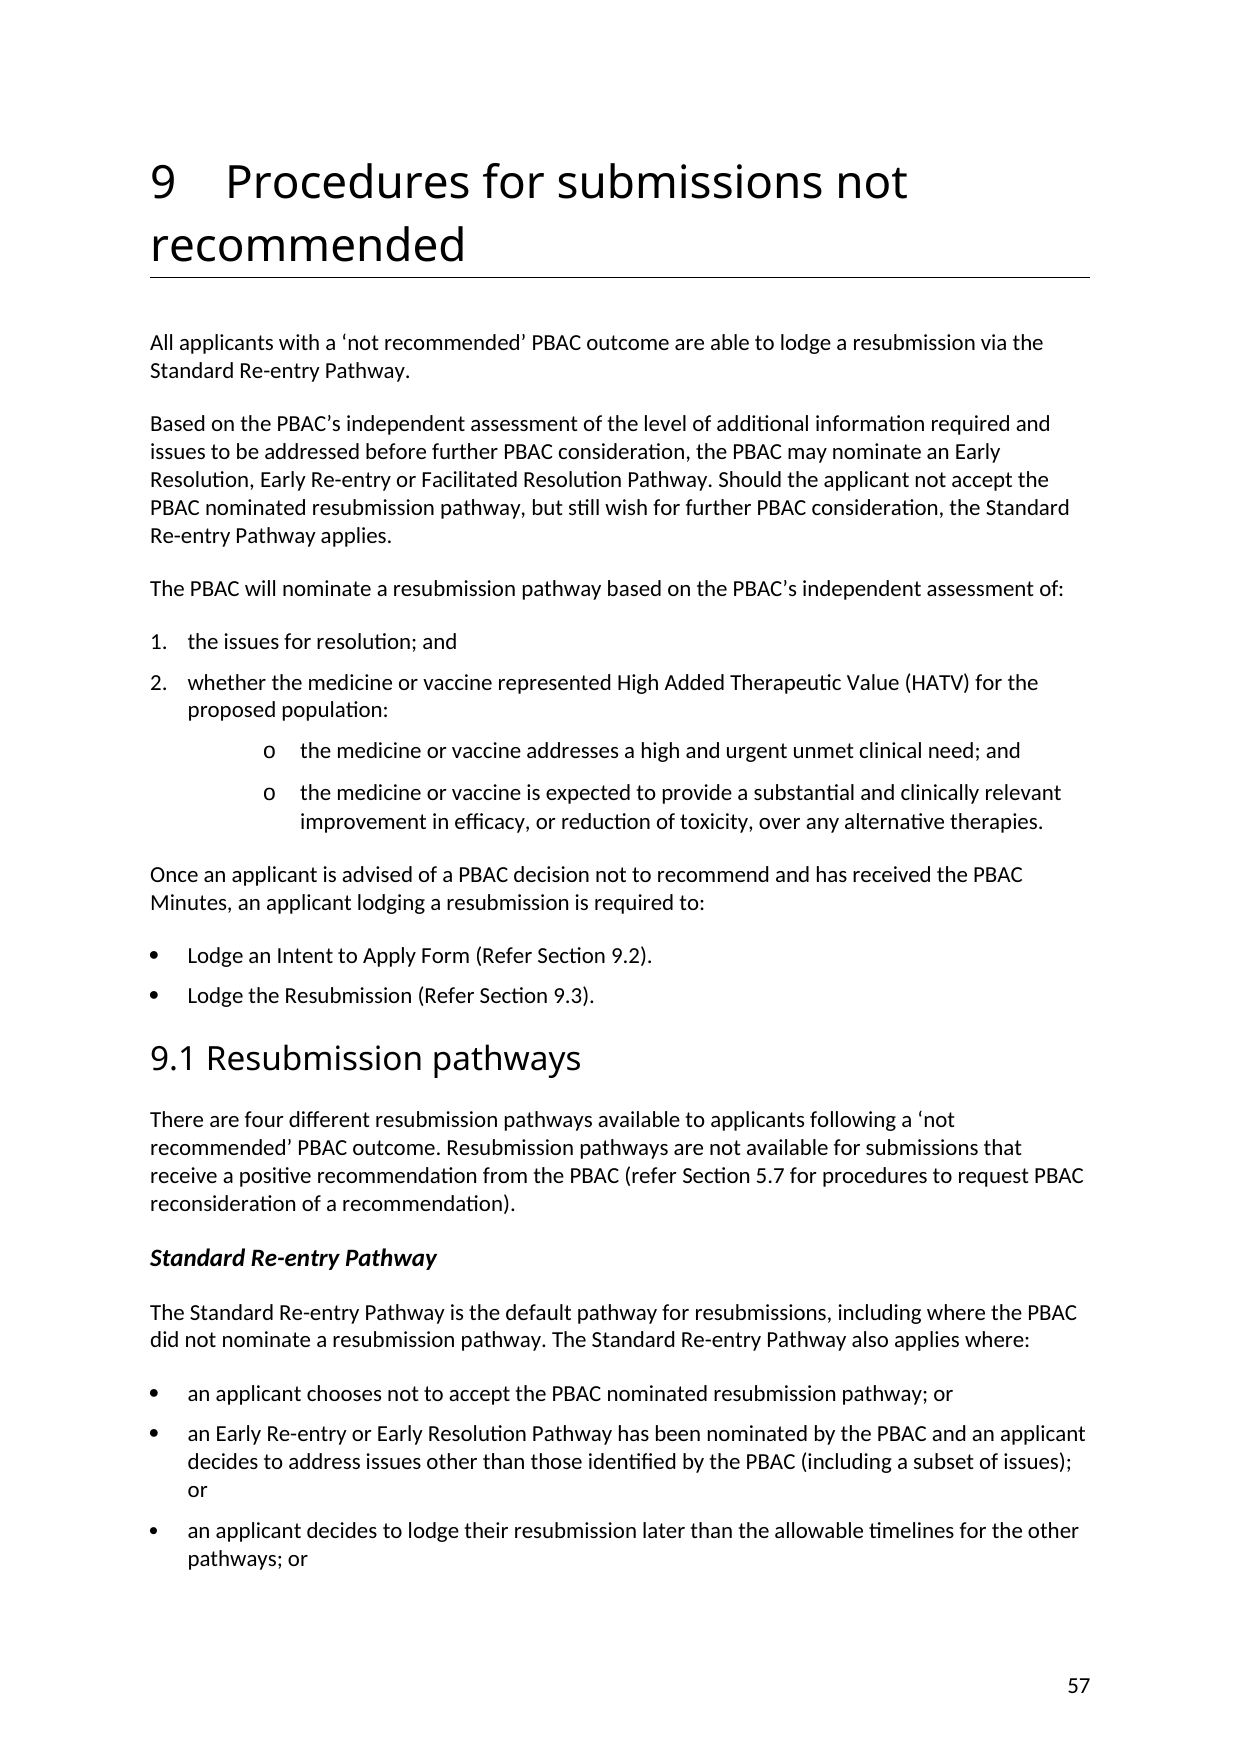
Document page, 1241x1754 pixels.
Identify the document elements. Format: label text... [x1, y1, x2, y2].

text There are four different resubmission pathways available to applicants following a ‘not recommended’ PBAC outcome. Resubmission pathways are not available for submissions that receive a positive recommendation from the PBAC (refer Section 5.7 for procedures to request PBAC reconsideration of a recommendation). [150, 1105, 1090, 1217]
subtitle 9.1 Resubmission pathways [150, 1034, 1090, 1080]
list Lodge an Intent to Apply Form (Refer Section 9.2). [150, 941, 1090, 969]
list Lodge the Resubmission (Refer Section 9.3). [150, 982, 1090, 1009]
text Based on the PBAC’s independent assessment of the level of additional information required and issues to be addressed before further PBAC consideration, the PBAC may nominate an Early Resolution, Early Re-entry or Facilitated Resolution Pathway. Should the applicant not accept the PBAC nominated resubmission pathway, but still wish for further PBAC consideration, the Standard Re-entry Pathway applies. [150, 409, 1090, 549]
list the medicine or vaccine addresses a high and urgent unmet clinical need; and [262, 736, 1090, 765]
list an applicant decides to lodge their resubmission later than the allowable timelines for the other pathways; or [150, 1516, 1090, 1572]
list the issues for resolution; and [150, 627, 1090, 655]
list an Early Re-entry or Early Resolution Pathway has been nominated by the PBAC and an applicant decides to address issues other than those identified by the PBAC (including a subset of issues); or [150, 1419, 1090, 1503]
text The PBAC will nominate a resubmission pathway based on the PBAC’s independent assessment of: [150, 574, 1090, 602]
list whether the medicine or vaccine represented High Added Therapeutic Value (HATV) for the proposed population: [150, 668, 1090, 724]
text Once an applicant is advised of a PBAC decision not to recommend and has received the PBAC Minutes, an applicant lodging a resubmission is required to: [150, 860, 1090, 916]
text All applicants with a ‘not recommended’ PBAC outcome are able to lodge a resubmission via the Standard Re-entry Pathway. [150, 328, 1090, 384]
list an applicant chooses not to accept the PBAC nominated resubmission pathway; or [150, 1379, 1090, 1407]
text Standard Re-entry Pathway [150, 1242, 1090, 1273]
list the medicine or vaccine is expected to provide a substantial and clinically relevant improvement in efficacy, or reduction of toxicity, over any alternative therapies. [262, 778, 1090, 835]
text The Standard Re-entry Pathway is the default pathway for resubmissions, including where the PBAC did not nominate a resubmission pathway. The Standard Re-entry Pathway also applies where: [150, 1298, 1090, 1354]
subtitle 9 Procedures for submissions not recommended [150, 150, 1090, 277]
